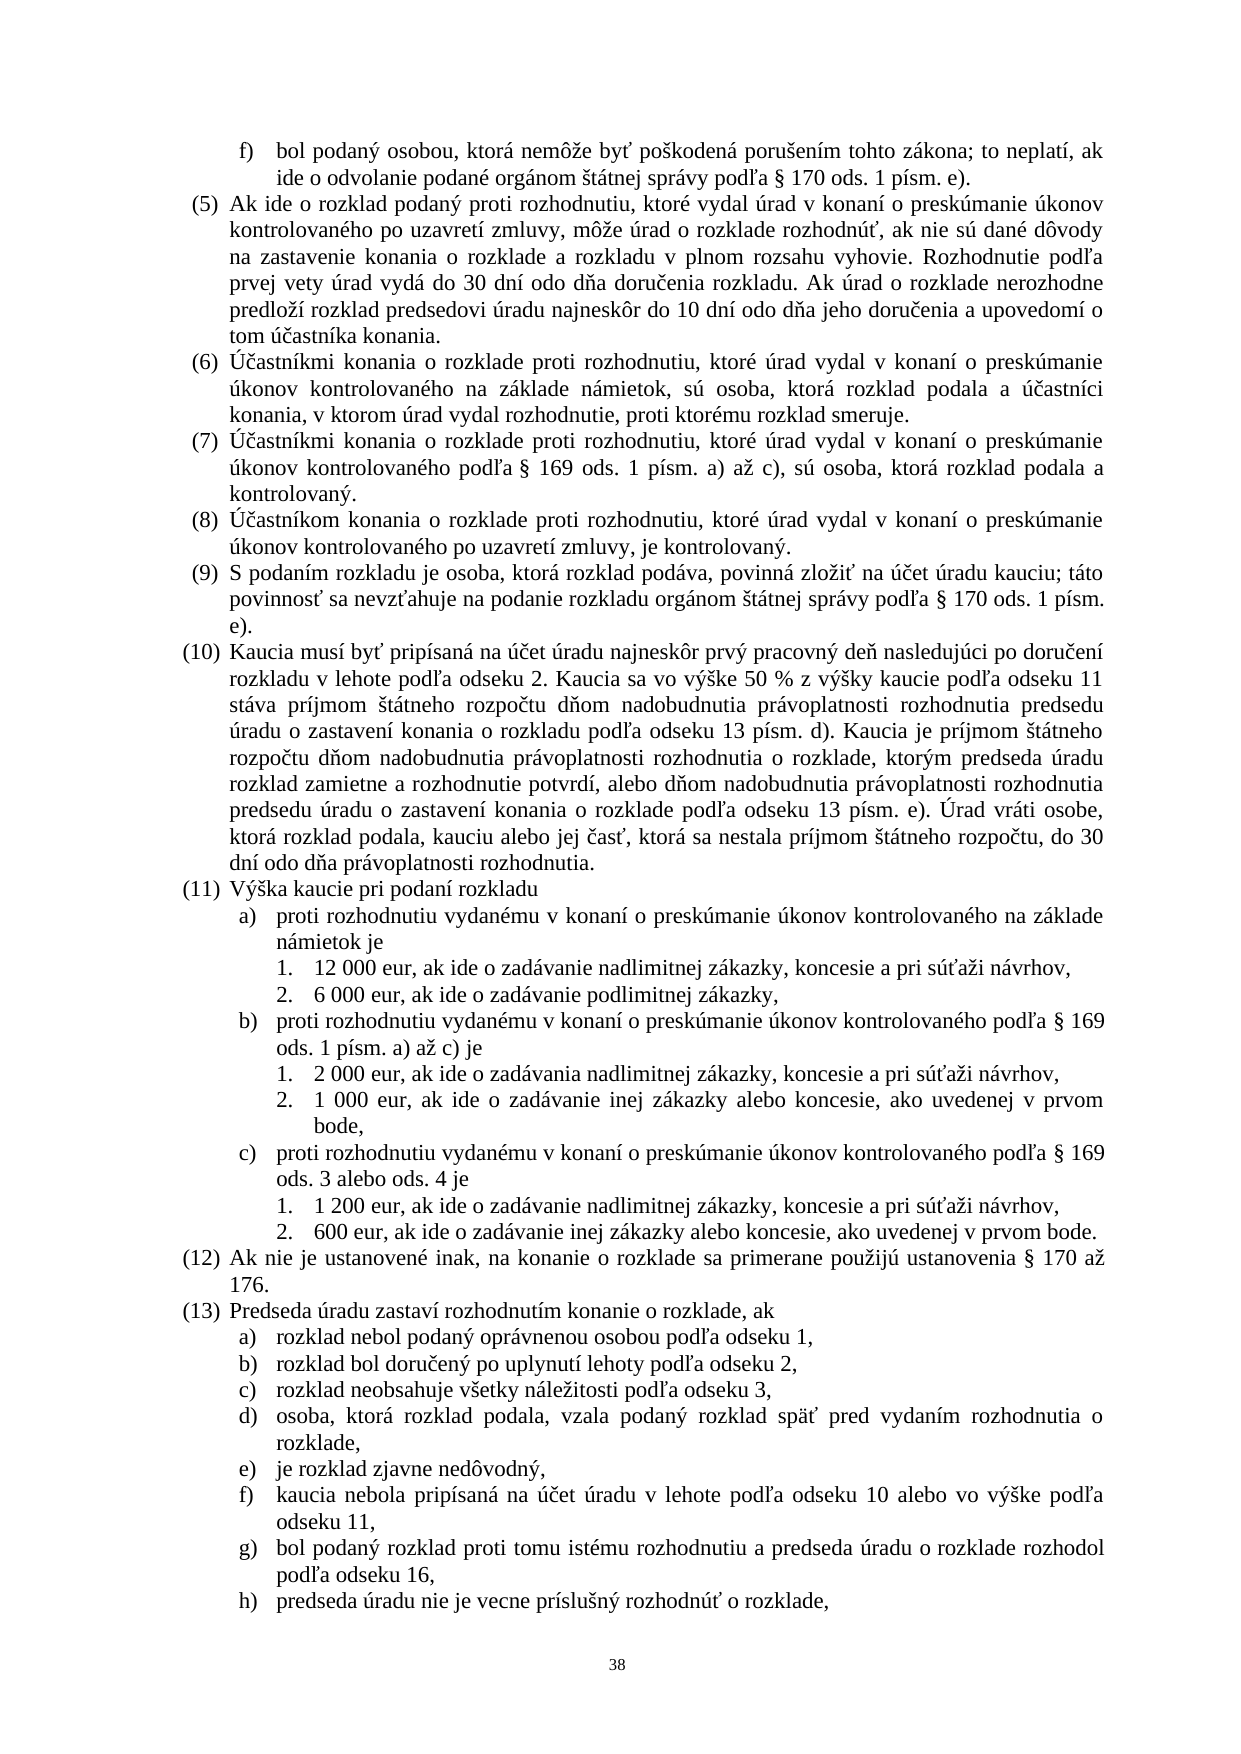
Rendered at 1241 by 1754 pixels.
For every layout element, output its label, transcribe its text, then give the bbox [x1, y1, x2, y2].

list Účastníkmi konania o rozklade proti rozhodnutiu, ktoré úrad vydal v konaní o preskúmanie úkonov kontrolovaného na základe námietok, sú osoba, ktorá rozklad podala a účastníci konania, v ktorom úrad vydal rozhodnutie, proti ktorému rozklad smeruje. [192, 348, 1105, 427]
list 2 000 eur, ak ide o zadávania nadlimitnej zákazky, koncesie a pri súťaži návrhov, [276, 1060, 1105, 1086]
list Účastníkom konania o rozklade proti rozhodnutiu, ktoré úrad vydal v konaní o preskúmanie úkonov kontrolovaného po uzavretí zmluvy, je kontrolovaný. [192, 506, 1105, 559]
list osoba, ktorá rozklad podala, vzala podaný rozklad späť pred vydaním rozhodnutia o rozklade, [238, 1402, 1105, 1455]
list je rozklad zjavne nedôvodný, [238, 1455, 1105, 1482]
list proti rozhodnutiu vydanému v konaní o preskúmanie úkonov kontrolovaného na základe námietok je [238, 902, 1105, 954]
list kaucia nebola pripísaná na účet úradu v lehote podľa odseku 10 alebo vo výške podľa odseku 11, [238, 1482, 1105, 1534]
list Kaucia musí byť pripísaná na účet úradu najneskôr prvý pracovný deň nasledujúci po doručení rozkladu v lehote podľa odseku 2. Kaucia sa vo výške 50 % z výšky kaucie podľa odseku 11 stáva príjmom štátneho rozpočtu dňom nadobudnutia právoplatnosti rozhodnutia predsedu úradu o zastavení konania o rozkladu podľa odseku 13 písm. d). Kaucia je príjmom štátneho rozpočtu dňom nadobudnutia právoplatnosti rozhodnutia o rozklade, ktorým predseda úradu rozklad zamietne a rozhodnutie potvrdí, alebo dňom nadobudnutia právoplatnosti rozhodnutia predsedu úradu o zastavení konania o rozklade podľa odseku 13 písm. e). Úrad vráti osobe, ktorá rozklad podala, kauciu alebo jej časť, ktorá sa nestala príjmom štátneho rozpočtu, do 30 dní odo dňa právoplatnosti rozhodnutia. [182, 638, 1105, 875]
list bol podaný rozklad proti tomu istému rozhodnutiu a predseda úradu o rozklade rozhodol podľa odseku 16, [238, 1534, 1105, 1587]
list S podaním rozkladu je osoba, ktorá rozklad podáva, povinná zložiť na účet úradu kauciu; táto povinnosť sa nevzťahuje na podanie rozkladu orgánom štátnej správy podľa § 170 ods. 1 písm. e). [192, 559, 1105, 638]
list Účastníkmi konania o rozklade proti rozhodnutiu, ktoré úrad vydal v konaní o preskúmanie úkonov kontrolovaného podľa § 169 ods. 1 písm. a) až c), sú osoba, ktorá rozklad podala a kontrolovaný. [192, 427, 1105, 506]
list predseda úradu nie je vecne príslušný rozhodnúť o rozklade, [238, 1587, 1105, 1613]
list rozklad nebol podaný oprávnenou osobou podľa odseku 1, [238, 1323, 1105, 1350]
list bol podaný osobou, ktorá nemôže byť poškodená porušením tohto zákona; to neplatí, ak ide o odvolanie podané orgánom štátnej správy podľa § 170 ods. 1 písm. e). [238, 137, 1105, 190]
list Ak nie je ustanovené inak, na konanie o rozklade sa primerane použijú ustanovenia § 170 až 176. [182, 1244, 1105, 1297]
list proti rozhodnutiu vydanému v konaní o preskúmanie úkonov kontrolovaného podľa § 169 ods. 1 písm. a) až c) je [238, 1007, 1105, 1060]
list 1 200 eur, ak ide o zadávanie nadlimitnej zákazky, koncesie a pri súťaži návrhov, [276, 1192, 1105, 1218]
list 1 000 eur, ak ide o zadávanie inej zákazky alebo koncesie, ako uvedenej v prvom bode, [276, 1086, 1105, 1139]
list Výška kaucie pri podaní rozkladu [182, 875, 1105, 902]
list 6 000 eur, ak ide o zadávanie podlimitnej zákazky, [276, 981, 1105, 1007]
list 600 eur, ak ide o zadávanie inej zákazky alebo koncesie, ako uvedenej v prvom bode. [276, 1218, 1105, 1244]
list rozklad neobsahuje všetky náležitosti podľa odseku 3, [238, 1376, 1105, 1402]
list Predseda úradu zastaví rozhodnutím konanie o rozklade, ak [182, 1297, 1105, 1323]
list Ak ide o rozklad podaný proti rozhodnutiu, ktoré vydal úrad v konaní o preskúmanie úkonov kontrolovaného po uzavretí zmluvy, môže úrad o rozklade rozhodnúť, ak nie sú dané dôvody na zastavenie konania o rozklade a rozkladu v plnom rozsahu vyhovie. Rozhodnutie podľa prvej vety úrad vydá do 30 dní odo dňa doručenia rozkladu. Ak úrad o rozklade nerozhodne predloží rozklad predsedovi úradu najneskôr do 10 dní odo dňa jeho doručenia a upovedomí o tom účastníka konania. [192, 190, 1105, 348]
list proti rozhodnutiu vydanému v konaní o preskúmanie úkonov kontrolovaného podľa § 169 ods. 3 alebo ods. 4 je [238, 1139, 1105, 1192]
list rozklad bol doručený po uplynutí lehoty podľa odseku 2, [238, 1350, 1105, 1376]
list 12 000 eur, ak ide o zadávanie nadlimitnej zákazky, koncesie a pri súťaži návrhov, [276, 954, 1105, 981]
